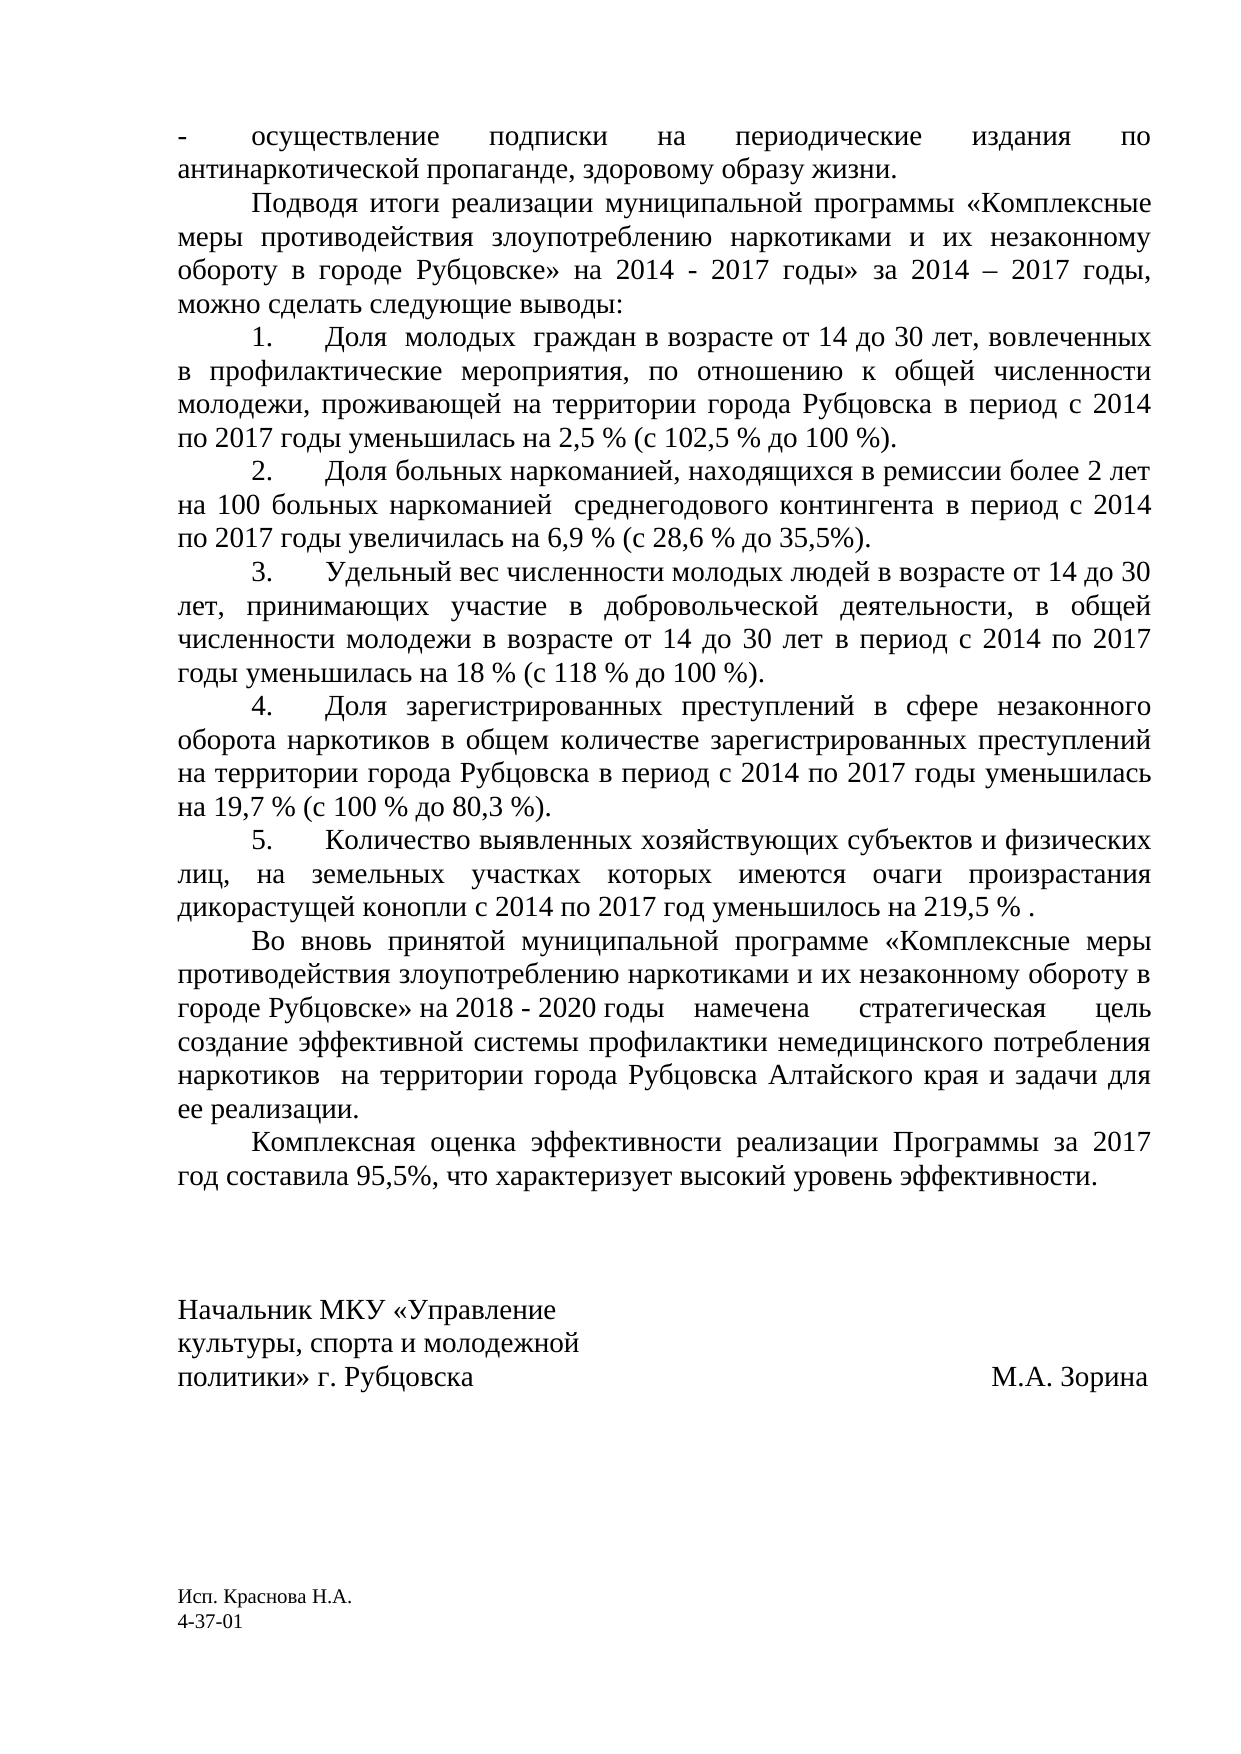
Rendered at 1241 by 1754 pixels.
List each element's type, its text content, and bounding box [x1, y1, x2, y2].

text - осуществление подписки на периодические издания по антинаркотической пропаганде, здоровому образу жизни. [177, 118, 1152, 185]
text Комплексная оценка эффективности реализации Программы за 2017 год составила 95,5%, что характеризует высокий уровень эффективности. [177, 1124, 1152, 1191]
text 3. Удельный вес численности молодых людей в возрасте от 14 до 30 лет, принимающих участие в добровольческой деятельности, в общей численности молодежи в возрасте от 14 до 30 лет в период с 2014 по 2017 годы уменьшилась на 18 % (с 118 % до 100 %). [177, 554, 1152, 688]
text политики» г. Рубцовска М.А. Зорина [177, 1359, 1152, 1393]
text Начальник МКУ «Управление [177, 1292, 1152, 1326]
list Доля молодых граждан в возрасте от 14 до 30 лет, вовлеченных в профилактические мероприятия, по отношению к общей численности молодежи, проживающей на территории города Рубцовска в период с 2014 по 2017 годы уменьшилась на 2,5 % (с 102,5 % до 100 %). [177, 319, 1152, 453]
text 4. Доля зарегистрированных преступлений в сфере незаконного оборота наркотиков в общем количестве зарегистрированных преступлений на территории города Рубцовска в период с 2014 по 2017 годы уменьшилась на 19,7 % (с 100 % до 80,3 %). [177, 688, 1152, 822]
text культуры, спорта и молодежной [177, 1326, 1152, 1359]
text 5. Количество выявленных хозяйствующих субъектов и физических лиц, на земельных участках которых имеются очаги произрастания дикорастущей конопли с 2014 по 2017 год уменьшилось на 219,5 % . [177, 822, 1152, 923]
text Во вновь принятой муниципальной программе «Комплексные меры противодействия злоупотреблению наркотиками и их незаконному обороту в городе Рубцовске» на 2018 - 2020 годы намечена стратегическая цель создание эффективной системы профилактики немедицинского потребления наркотиков на территории города Рубцовска Алтайского края и задачи для ее реализации. [177, 923, 1152, 1124]
text Подводя итоги реализации муниципальной программы «Комплексные меры противодействия злоупотреблению наркотиками и их незаконному обороту в городе Рубцовске» на 2014 - 2017 годы» за 2014 – 2017 годы, можно сделать следующие выводы: [177, 185, 1152, 319]
text 4-37-01 [177, 1608, 1152, 1633]
text Исп. Краснова Н.А. [177, 1584, 1152, 1608]
text 2. Доля больных наркоманией, находящихся в ремиссии более 2 лет на 100 больных наркоманией среднегодового контингента в период с 2014 по 2017 годы увеличилась на 6,9 % (с 28,6 % до 35,5%). [177, 453, 1152, 554]
